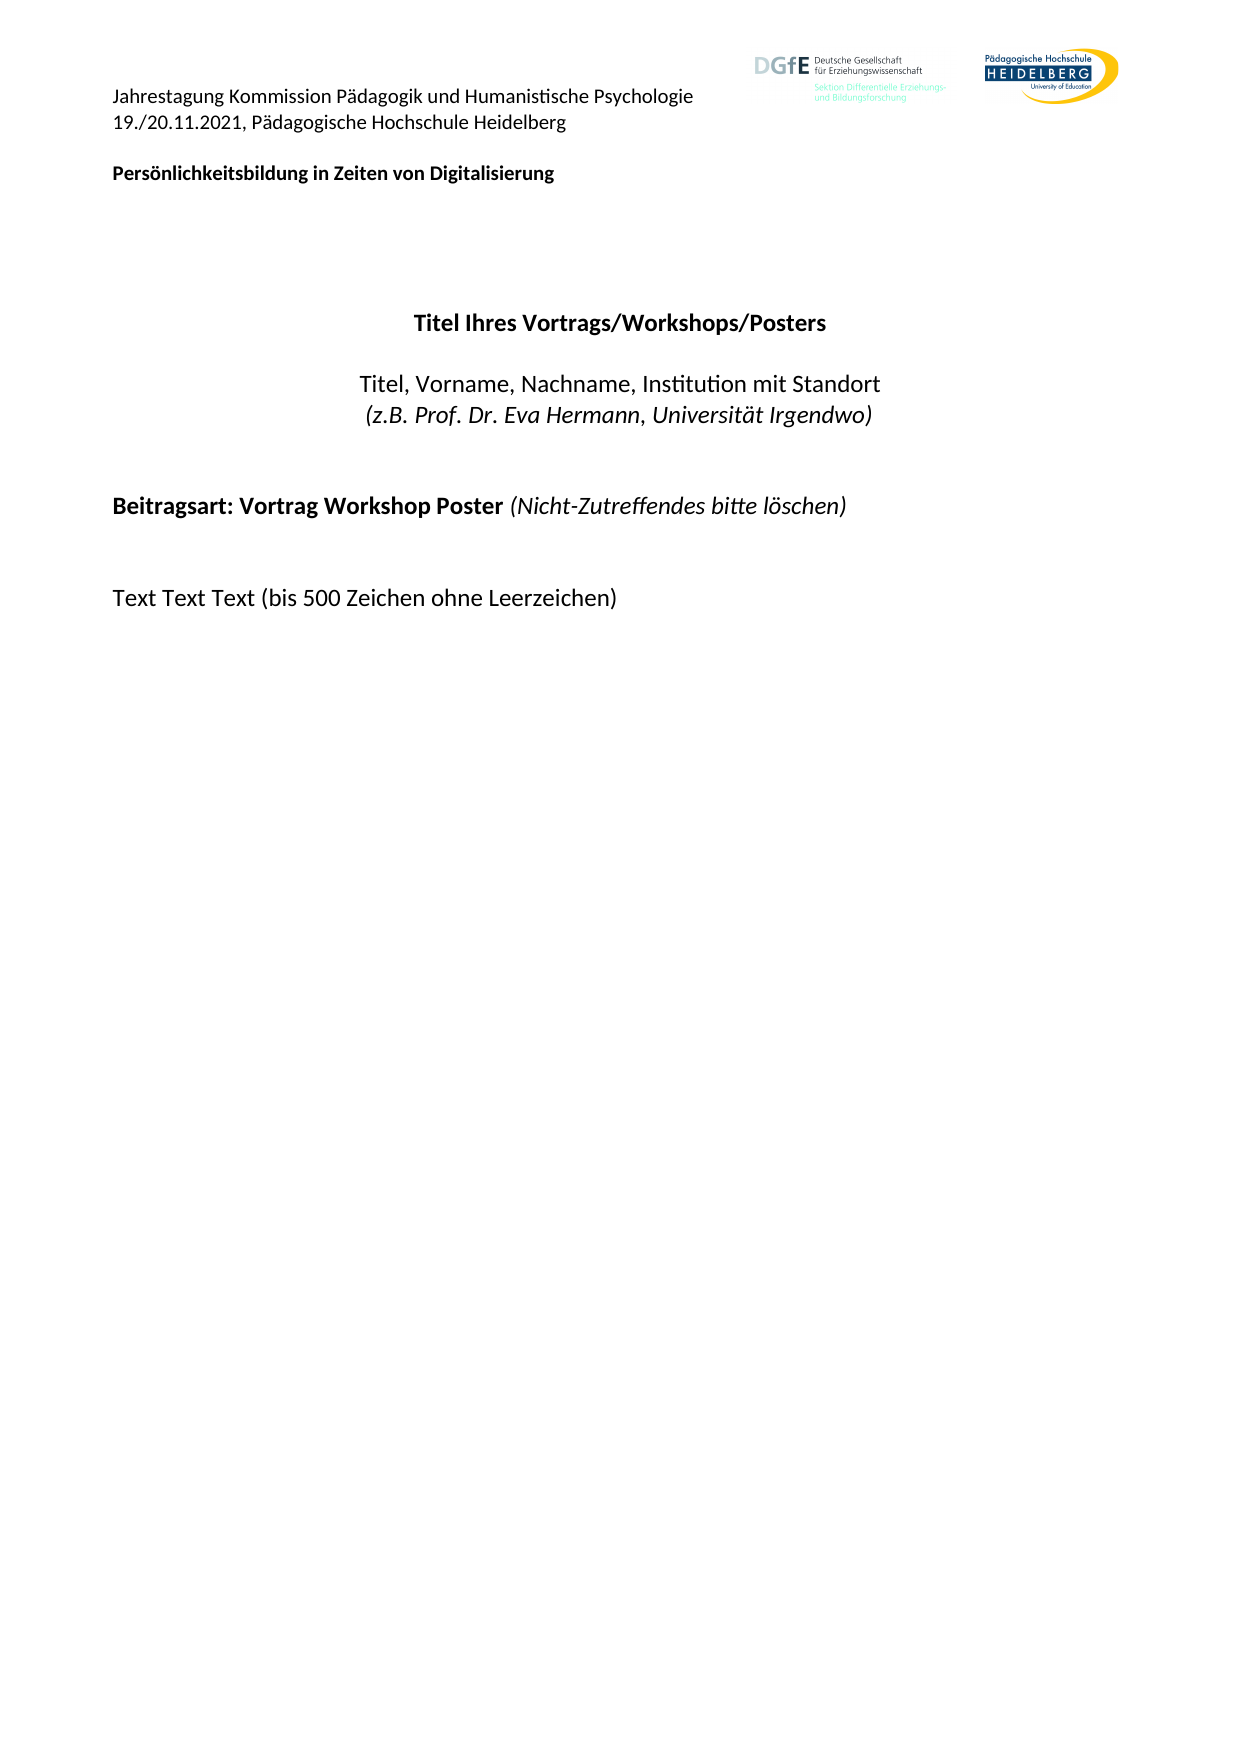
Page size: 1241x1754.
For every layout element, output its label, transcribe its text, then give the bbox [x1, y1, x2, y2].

text Titel Ihres Vortrags/Workshops/Posters [112, 307, 1128, 338]
text Beitragsart: Vortrag Workshop Poster (Nicht-Zutreffendes bitte löschen) [112, 490, 1128, 521]
picture [985, 47, 1119, 104]
text Titel, Vorname, Nachname, Institution mit Standort [112, 368, 1128, 399]
text Text Text Text (bis 500 Zeichen ohne Leerzeichen) [112, 582, 1128, 612]
text (z.B. Prof. Dr. Eva Hermann, Universität Irgendwo) [112, 399, 1128, 429]
picture [745, 47, 957, 104]
